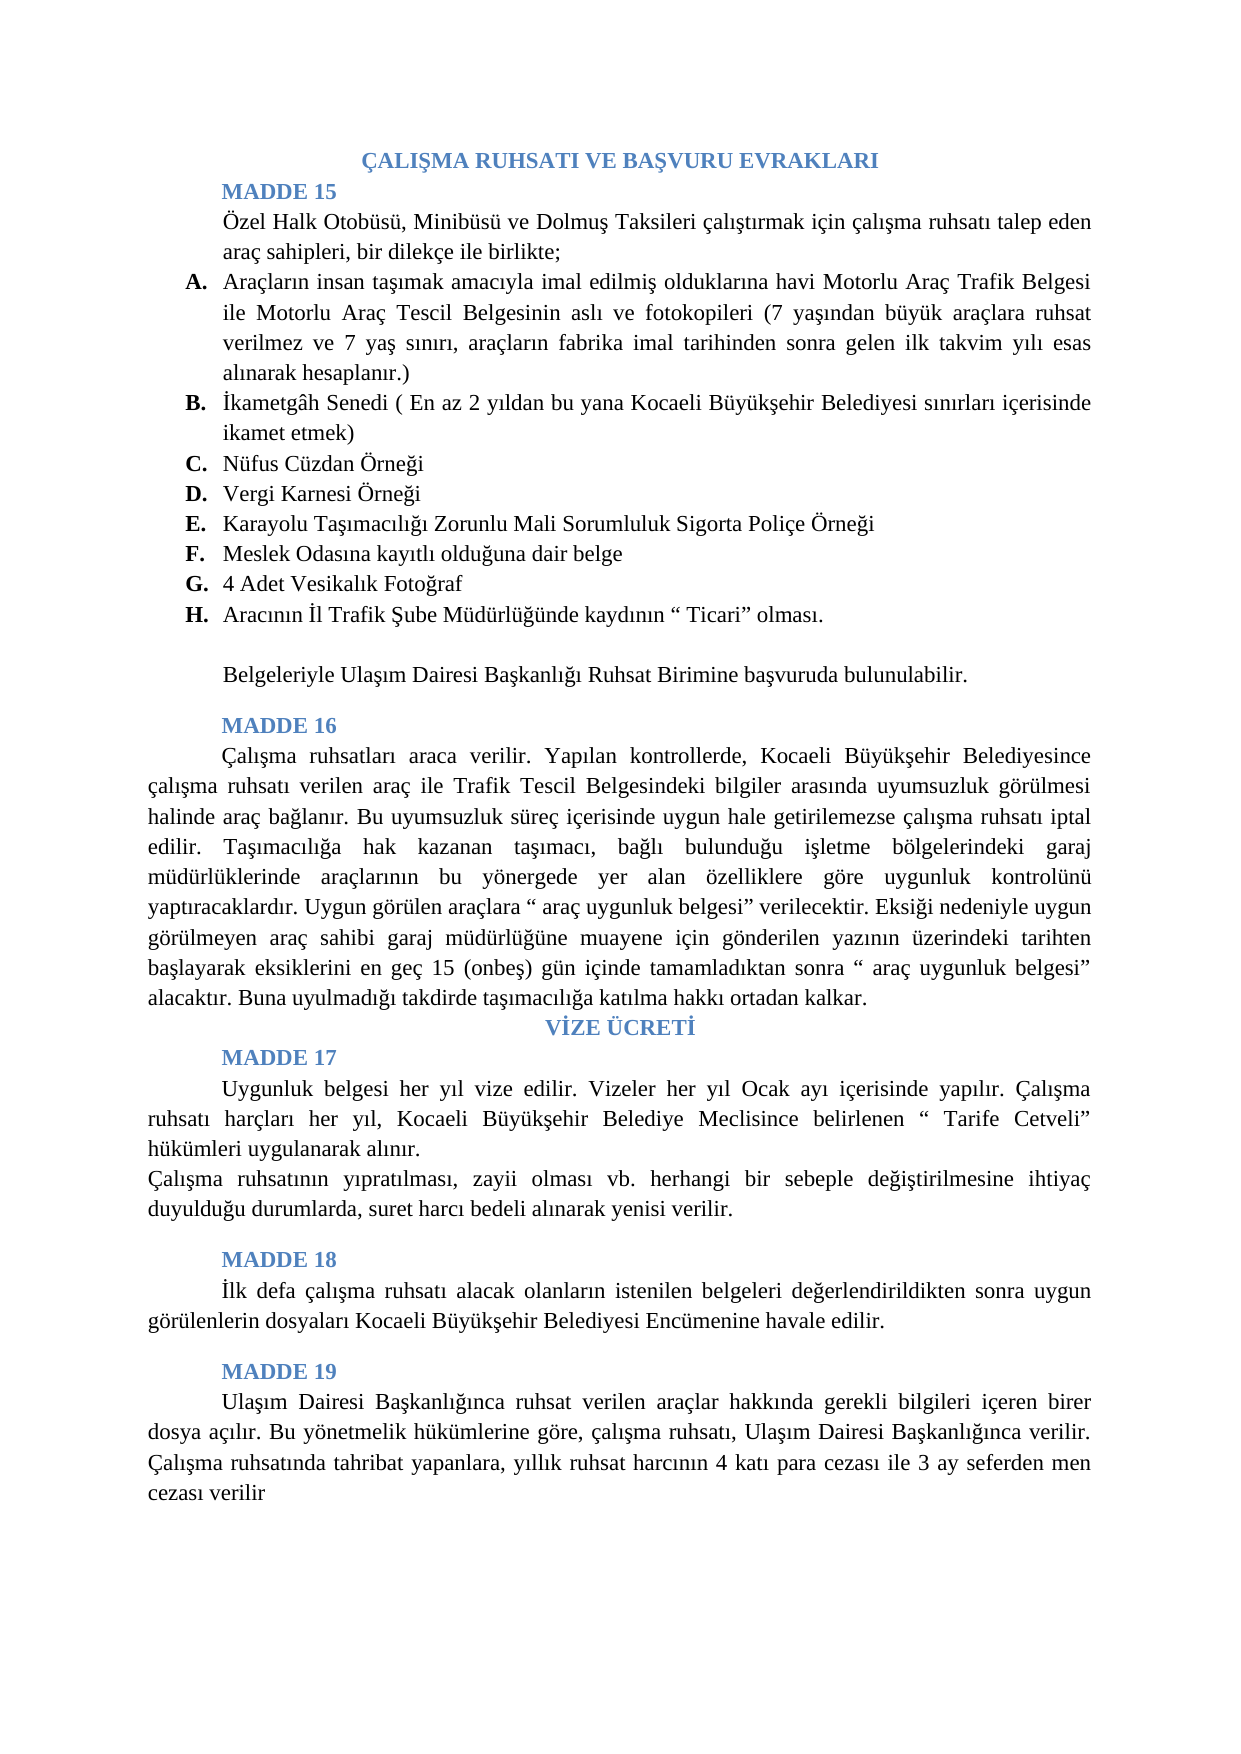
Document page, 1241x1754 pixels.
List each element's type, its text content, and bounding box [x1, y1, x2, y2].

text Belgeleriyle Ulaşım Dairesi Başkanlığı Ruhsat Birimine başvuruda bulunulabilir. [223, 661, 1093, 687]
list Meslek Odasına kayıtlı olduğuna dair belge [185, 540, 1093, 567]
text Ulaşım Dairesi Başkanlığınca ruhsat verilen araçlar hakkında gerekli bilgileri içeren birer dosya açılır. Bu yönetmelik hükümlerine göre, çalışma ruhsatı, Ulaşım Dairesi Başkanlığınca verilir. Çalışma ruhsatında tahribat yapanlara, yıllık ruhsat harcının 4 katı para cezası ile 3 ay seferden men cezası verilir [148, 1388, 1093, 1505]
list Nüfus Cüzdan Örneği [185, 450, 1093, 476]
list 4 Adet Vesikalık Fotoğraf [185, 571, 1093, 597]
text Uygunluk belgesi her yıl vize edilir. Vizeler her yıl Ocak ayı içerisinde yapılır. Çalışma ruhsatı harçları her yıl, Kocaeli Büyükşehir Belediye Meclisince belirlenen “ Tarife Cetveli” hükümleri uygulanarak alınır. [148, 1075, 1093, 1161]
list İkametgâh Senedi ( En az 2 yıldan bu yana Kocaeli Büyükşehir Belediyesi sınırları içerisinde ikamet etmek) [185, 389, 1093, 446]
text MADDE 19 [221, 1358, 1093, 1384]
list Vergi Karnesi Örneği [185, 480, 1093, 506]
subtitle VİZE ÜCRETİ [148, 1014, 1093, 1041]
list Araçların insan taşımak amacıyla imal edilmiş olduklarına havi Motorlu Araç Trafik Belgesi ile Motorlu Araç Tescil Belgesinin aslı ve fotokopileri (7 yaşından büyük araçlara ruhsat verilmez ve 7 yaş sınırı, araçların fabrika imal tarihinden sonra gelen ilk takvim yılı esas alınarak hesaplanır.) [185, 268, 1093, 385]
text MADDE 16 [221, 712, 1093, 738]
text Özel Halk Otobüsü, Minibüsü ve Dolmuş Taksileri çalıştırmak için çalışma ruhsatı talep eden araç sahipleri, bir dilekçe ile birlikte; [223, 208, 1093, 264]
subtitle ÇALIŞMA RUHSATI VE BAŞVURU EVRAKLARI [148, 148, 1093, 174]
text Çalışma ruhsatının yıpratılması, zayii olması vb. herhangi bir sebeple değiştirilmesine ihtiyaç duyulduğu durumlarda, suret harcı bedeli alınarak yenisi verilir. [148, 1165, 1093, 1222]
text İlk defa çalışma ruhsatı alacak olanların istenilen belgeleri değerlendirildikten sonra uygun görülenlerin dosyaları Kocaeli Büyükşehir Belediyesi Encümenine havale edilir. [148, 1277, 1093, 1333]
list Karayolu Taşımacılığı Zorunlu Mali Sorumluluk Sigorta Poliçe Örneği [185, 510, 1093, 536]
text MADDE 18 [221, 1247, 1093, 1273]
text MADDE 17 [221, 1044, 1093, 1071]
text Çalışma ruhsatları araca verilir. Yapılan kontrollerde, Kocaeli Büyükşehir Belediyesince çalışma ruhsatı verilen araç ile Trafik Tescil Belgesindeki bilgiler arasında uyumsuzluk görülmesi halinde araç bağlanır. Bu uyumsuzluk süreç içerisinde uygun hale getirilemezse çalışma ruhsatı iptal edilir. Taşımacılığa hak kazanan taşımacı, bağlı bulunduğu işletme bölgelerindeki garaj müdürlüklerinde araçlarının bu yönergede yer alan özelliklere göre uygunluk kontrolünü yaptıracaklardır. Uygun görülen araçlara “ araç uygunluk belgesi” verilecektir. Eksiği nedeniyle uygun görülmeyen araç sahibi garaj müdürlüğüne muayene için gönderilen yazının üzerindeki tarihten başlayarak eksiklerini en geç 15 (onbeş) gün içinde tamamladıktan sonra “ araç uygunluk belgesi” alacaktır. Buna uyulmadığı takdirde taşımacılığa katılma hakkı ortadan kalkar. [148, 742, 1093, 1010]
list Aracının İl Trafik Şube Müdürlüğünde kaydının “ Ticari” olması. [185, 601, 1093, 627]
text MADDE 15 [221, 178, 1093, 204]
